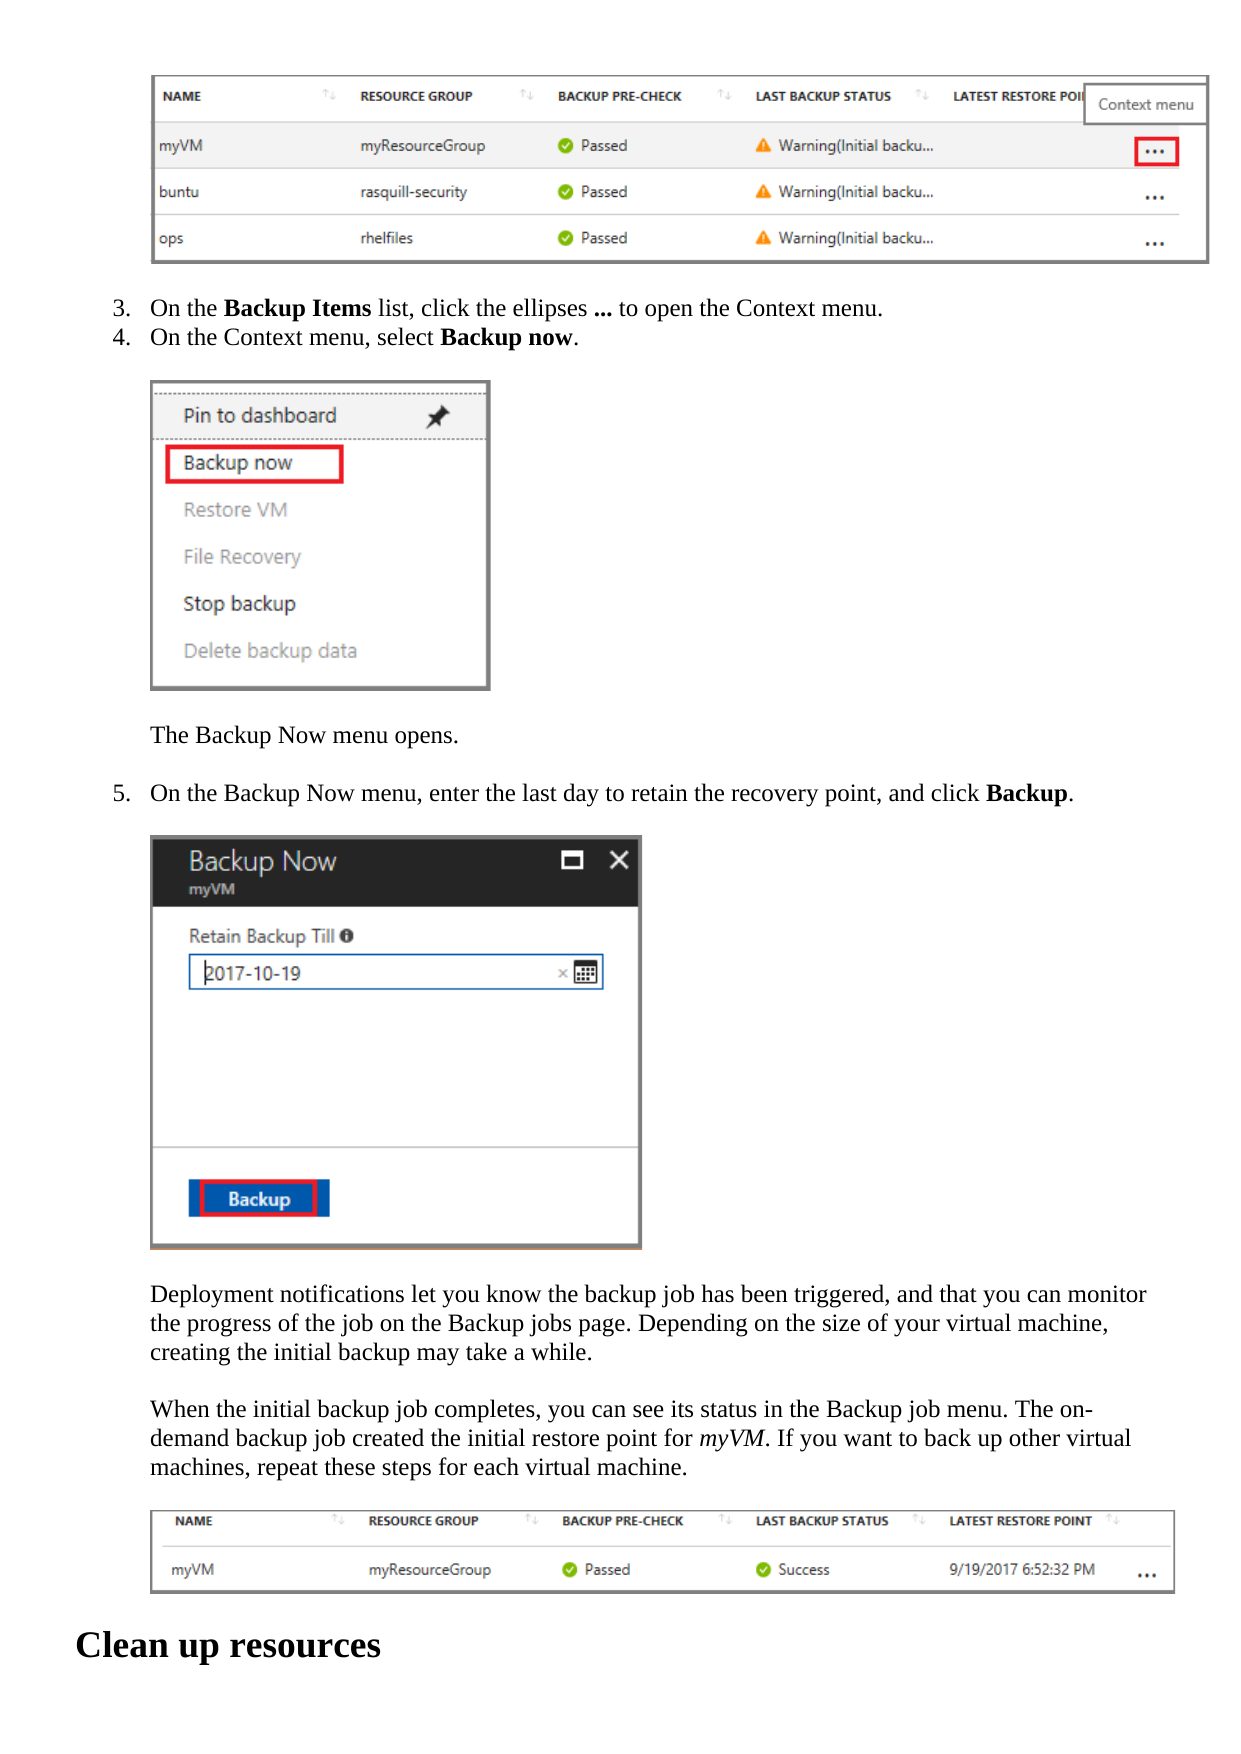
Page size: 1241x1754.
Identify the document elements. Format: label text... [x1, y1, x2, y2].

picture [150, 380, 491, 691]
text When the initial backup job completes, you can see its status in the Backup job menu. The on-demand backup job created the initial restore point for myVM. If you want to back up other virtual machines, repeat these steps for each virtual machine. [150, 1394, 1165, 1481]
picture [150, 1510, 1175, 1594]
list On the Backup Now menu, enter the last day to retain the recovery point, and click Backup. [112, 778, 1165, 807]
text The Backup Now menu opens. [150, 720, 1165, 749]
list On the Backup Items list, click the ellipses ... to open the Context menu. [112, 293, 1165, 322]
picture [150, 835, 643, 1250]
picture [150, 75, 1210, 264]
text Deployment notifications let you know the backup job has been triggered, and that you can monitor the progress of the job on the Backup jobs page. Depending on the size of your virtual machine, creating the initial backup may take a while. [150, 1279, 1165, 1365]
list On the Context menu, select Backup now. [112, 322, 1165, 351]
text Clean up resources [75, 1623, 1165, 1666]
